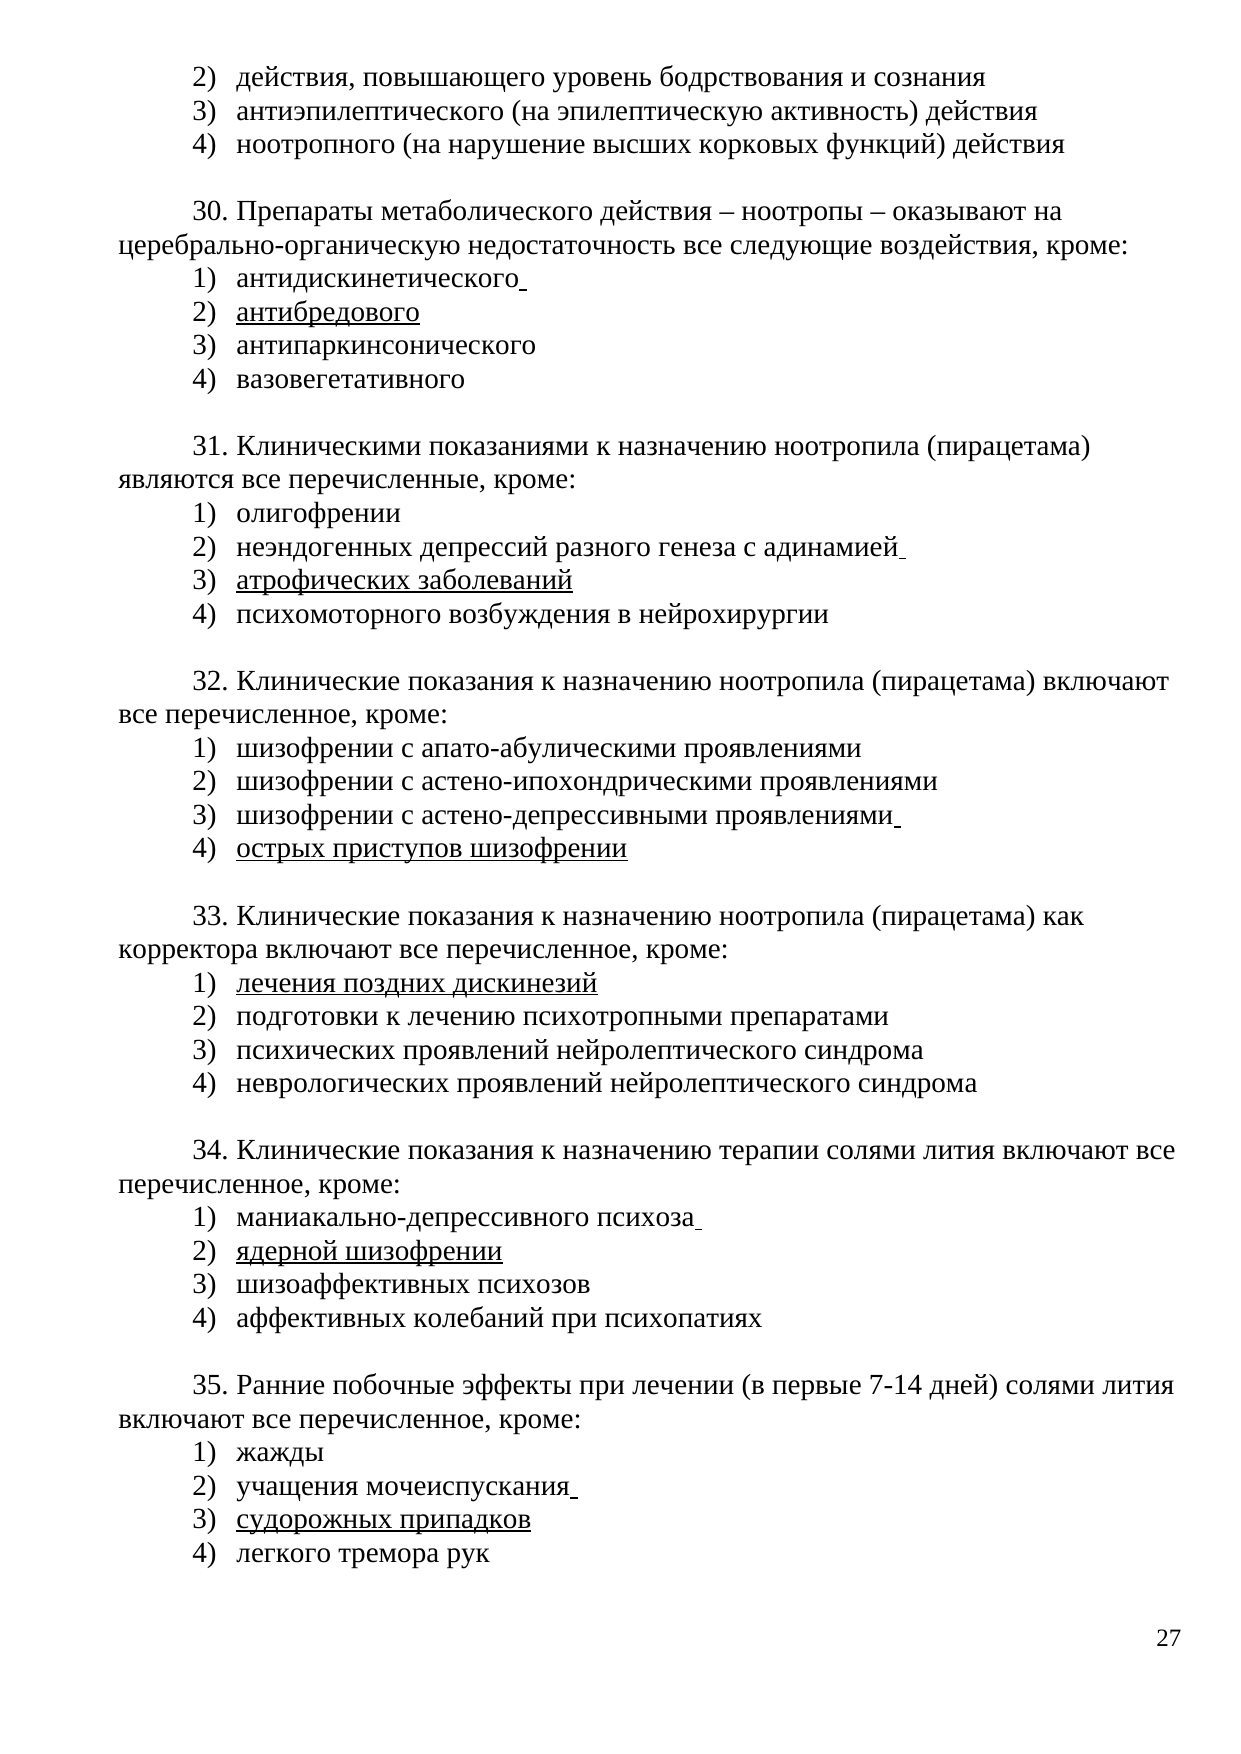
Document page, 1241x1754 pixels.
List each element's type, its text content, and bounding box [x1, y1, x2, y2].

list олигофрении [118, 495, 1181, 529]
list судорожных припадков [118, 1501, 1181, 1535]
list аффективных колебаний при психопатиях [118, 1300, 1181, 1334]
list Клинические показания к назначению ноотропила (пирацетама) как корректора включают все перечисленное, кроме: [118, 898, 1181, 965]
list жажды [118, 1434, 1181, 1468]
list антиэпилептического (на эпилептическую активность) действия [118, 93, 1181, 126]
list шизоаффективных психозов [118, 1267, 1181, 1300]
list вазовегетативного [118, 361, 1181, 394]
list шизофрении с апато-абулическими проявлениями [118, 730, 1181, 763]
list шизофрении с астено-ипохондрическими проявлениями [118, 763, 1181, 797]
list Ранние побочные эффекты при лечении (в первые 7-14 дней) солями лития включают все перечисленное, кроме: [118, 1367, 1181, 1434]
list психомоторного возбуждения в нейрохирургии [118, 596, 1181, 629]
list Клинические показания к назначению ноотропила (пирацетама) включают все перечисленное, кроме: [118, 663, 1181, 730]
list действия, повышающего уровень бодрствования и сознания [118, 59, 1181, 93]
list лечения поздних дискинезий [118, 965, 1181, 998]
list Клиническими показаниями к назначению ноотропила (пирацетама) являются все перечисленные, кроме: [118, 428, 1181, 495]
list неврологических проявлений нейролептического синдрома [118, 1065, 1181, 1099]
list Клинические показания к назначению терапии солями лития включают все перечисленное, кроме: [118, 1132, 1181, 1199]
list острых приступов шизофрении [118, 831, 1181, 864]
list маниакально-депрессивного психоза [118, 1199, 1181, 1233]
list подготовки к лечению психотропными препаратами [118, 998, 1181, 1032]
list антипаркинсонического [118, 327, 1181, 361]
list атрофических заболеваний [118, 562, 1181, 596]
list антидискинетического [118, 260, 1181, 294]
list учащения мочеиспускания [118, 1468, 1181, 1501]
list ядерной шизофрении [118, 1233, 1181, 1267]
list психических проявлений нейролептического синдрома [118, 1032, 1181, 1065]
list легкого тремора рук [118, 1535, 1181, 1568]
list Препараты метаболического действия – ноотропы – оказывают на церебрально-органическую недостаточность все следующие воздействия, кроме: [118, 193, 1181, 260]
list шизофрении с астено-депрессивными проявлениями [118, 797, 1181, 831]
list неэндогенных депрессий разного генеза с адинамией [118, 529, 1181, 562]
list ноотропного (на нарушение высших корковых функций) действия [118, 126, 1181, 160]
list антибредового [118, 294, 1181, 327]
